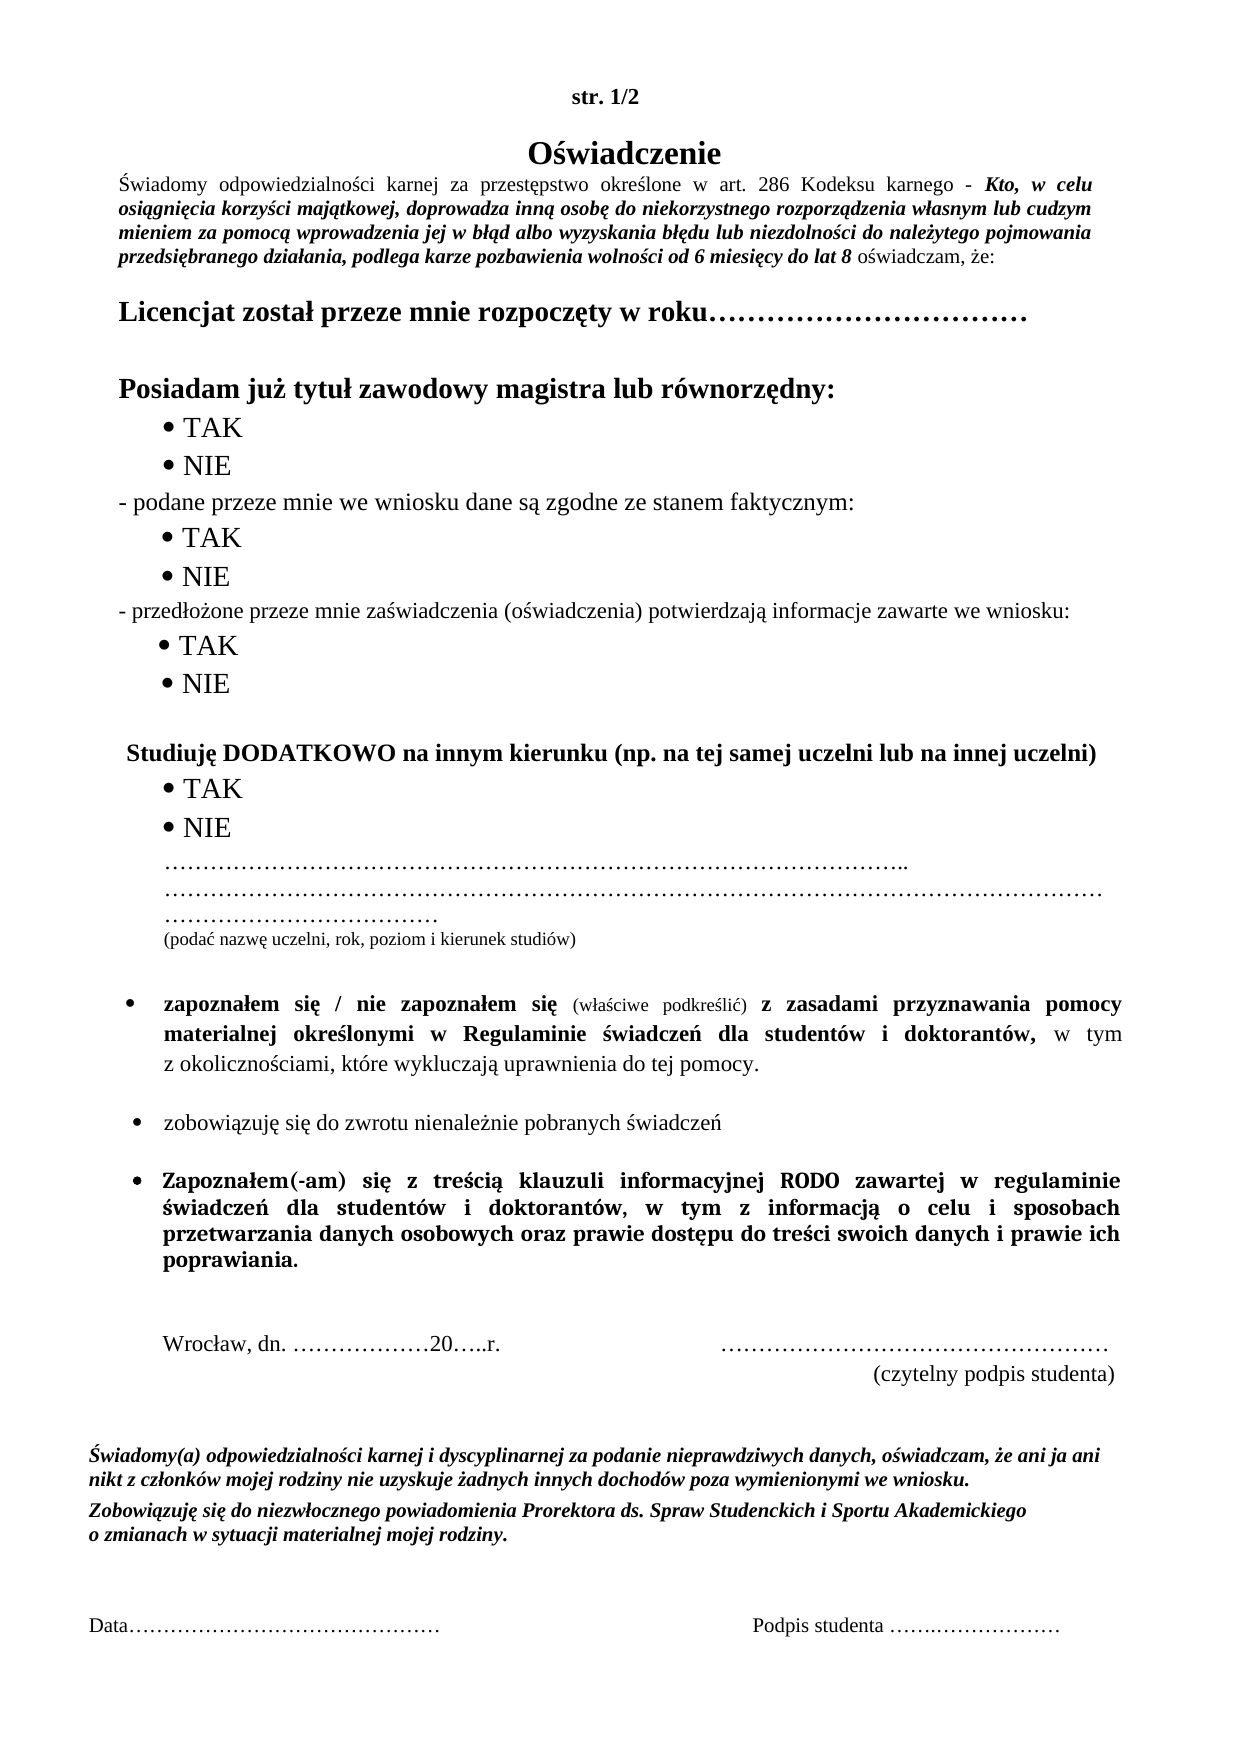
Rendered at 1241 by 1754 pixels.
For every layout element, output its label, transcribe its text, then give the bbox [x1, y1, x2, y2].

text Zobowiązuję się do niezwłocznego powiadomienia Prorektora ds. Spraw Studenckich i Sportu Akademickiego o zmianach w sytuacji materialnej mojej rodziny. [89, 1498, 1122, 1546]
text TAK [162, 520, 1122, 554]
list zobowiązuję się do zwrotu nienależnie pobranych świadczeń [133, 1109, 1122, 1135]
text Licencjat został przeze mnie rozpoczęty w roku…………………………… [118, 294, 1122, 328]
text Data……………………………………… Podpis studenta …….……………… [89, 1613, 1122, 1637]
text (podać nazwę uczelni, rok, poziom i kierunek studiów) [164, 927, 1122, 949]
list zapoznałem się / nie zapoznałem się (właściwe podkreślić) z zasadami przyznawania pomocy materialnej określonymi w Regulaminie świadczeń dla studentów i doktorantów, w tym z okolicznościami, które wykluczają uprawnienia do tej pomocy. [126, 990, 1122, 1076]
text TAK [164, 771, 1122, 805]
text Studiuję DODATKOWO na innym kierunku (np. na tej samej uczelni lub na innej uczelni) [126, 738, 1122, 767]
text NIE [164, 448, 1122, 482]
text TAK [164, 410, 1122, 443]
text Świadomy odpowiedzialności karnej za przestępstwo określone w art. 286 Kodeksu karnego - Kto, w celu osiągnięcia korzyści majątkowej, doprowadza inną osobę do niekorzystnego rozporządzenia własnym lub cudzym mieniem za pomocą wprowadzenia jej w błąd albo wyzyskania błędu lub niezdolności do należytego pojmowania przedsiębranego działania, podlega karze pozbawienia wolności od 6 miesięcy do lat 8 oświadczam, że: [118, 172, 1093, 268]
text Wrocław, dn. ………………20…..r. …………………………………………… [162, 1330, 1122, 1356]
text TAK [148, 628, 1122, 661]
text (czytelny podpis studenta) [164, 1360, 1122, 1387]
text NIE [164, 810, 1122, 843]
text Posiadam już tytuł zawodowy magistra lub równorzędny: [118, 371, 1122, 405]
text NIE [162, 666, 1122, 700]
text Świadomy(a) odpowiedzialności karnej i dyscyplinarnej za podanie nieprawdziwych danych, oświadczam, że ani ja ani nikt z członków mojej rodziny nie uzyskuje żadnych innych dochodów poza wymienionymi we wniosku. [89, 1443, 1122, 1491]
text str. 1/2 [89, 83, 1122, 109]
text NIE [162, 559, 1122, 592]
text ……………………………………………………………………………………..…………………………………………………………………………………………………………………………………………… [164, 848, 1122, 927]
text - przedłożone przeze mnie zaświadczenia (oświadczenia) potwierdzają informacje zawarte we wniosku: [118, 597, 1122, 624]
list Zapoznałem(-am) się z treścią klauzuli informacyjnej RODO zawartej w regulaminie świadczeń dla studentów i doktorantów, w tym z informacją o celu i sposobach przetwarzania danych osobowych oraz prawie dostępu do treści swoich danych i prawie ich poprawiania. [133, 1168, 1122, 1273]
text Oświadczenie [126, 133, 1122, 172]
text - podane przeze mnie we wniosku dane są zgodne ze stanem faktycznym: [118, 487, 1122, 516]
